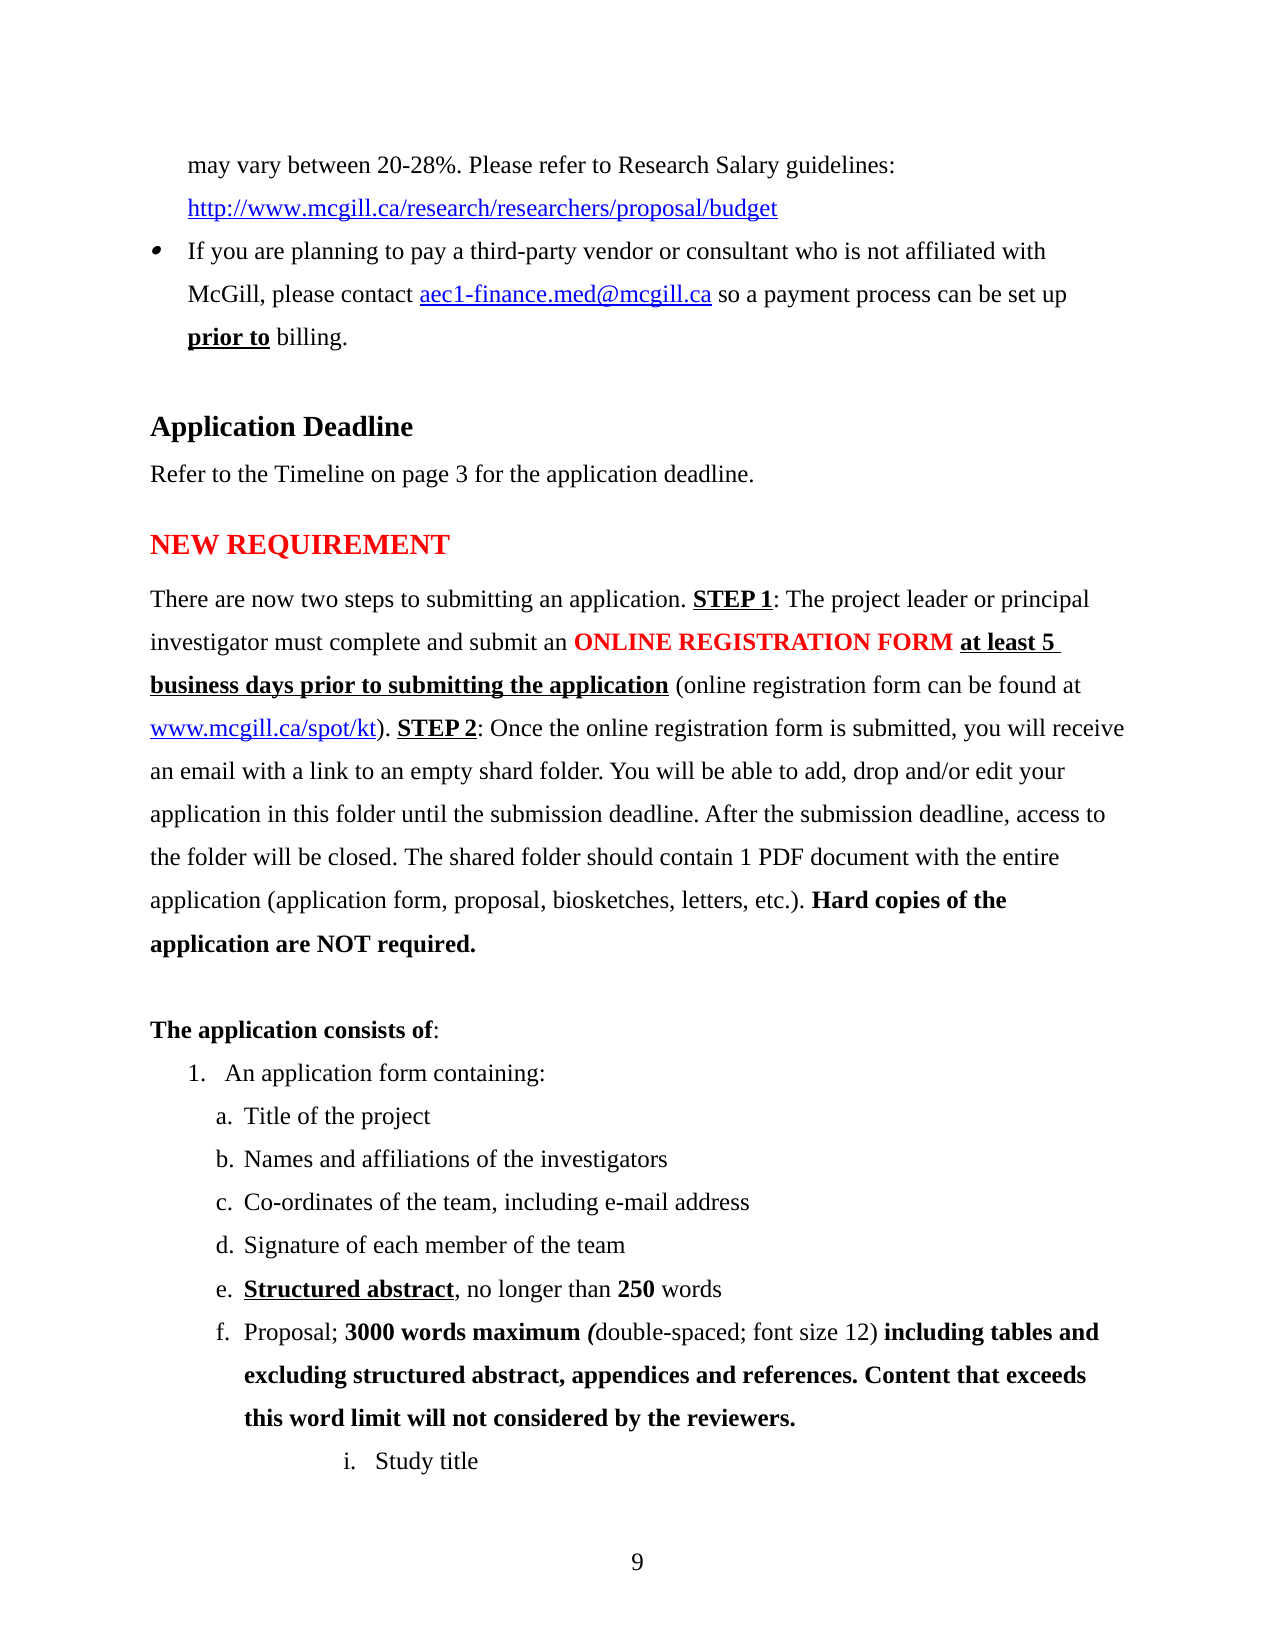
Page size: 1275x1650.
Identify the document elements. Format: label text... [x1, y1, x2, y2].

text Refer to the Timeline on page 3 for the application deadline. [150, 459, 1125, 488]
list Co-ordinates of the team, including e-mail address [216, 1187, 1125, 1216]
list Title of the project [216, 1101, 1125, 1130]
list If you are planning to pay a third-party vendor or consultant who is not affiliated with McGill, please contact aec1-finance.med@mcgill.ca so a payment process can be set up prior to billing. [150, 236, 1125, 351]
list Structured abstract, no longer than 250 words [216, 1274, 1125, 1302]
list An application form containing: [187, 1058, 1125, 1087]
list Proposal; 3000 words maximum (double-spaced; font size 12) including tables and excluding structured abstract, appendices and references. Content that exceeds this word limit will not considered by the reviewers. [216, 1317, 1125, 1432]
text There are now two steps to submitting an application. STEP 1: The project leader or principal investigator must complete and submit an ONLINE REGISTRATION FORM at least 5 business days prior to submitting the application (online registration form can be found at www.mcgill.ca/spot/kt). STEP 2: Once the online registration form is submitted, you will receive an email with a link to an empty shard folder. You will be able to add, drop and/or edit your application in this folder until the submission deadline. After the submission deadline, access to the folder will be closed. The shared folder should contain 1 PDF document with the entire application (application form, proposal, biosketches, letters, etc.). Hard copies of the application are NOT required. [150, 584, 1125, 957]
title Application Deadline [150, 409, 1125, 442]
list Study title [356, 1446, 1125, 1475]
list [150, 150, 1125, 222]
text The application consists of: [150, 1015, 1125, 1044]
list Signature of each member of the team [216, 1231, 1134, 1259]
list Names and affiliations of the investigators [216, 1144, 1125, 1173]
title NEW REQUIREMENT [150, 527, 1125, 561]
